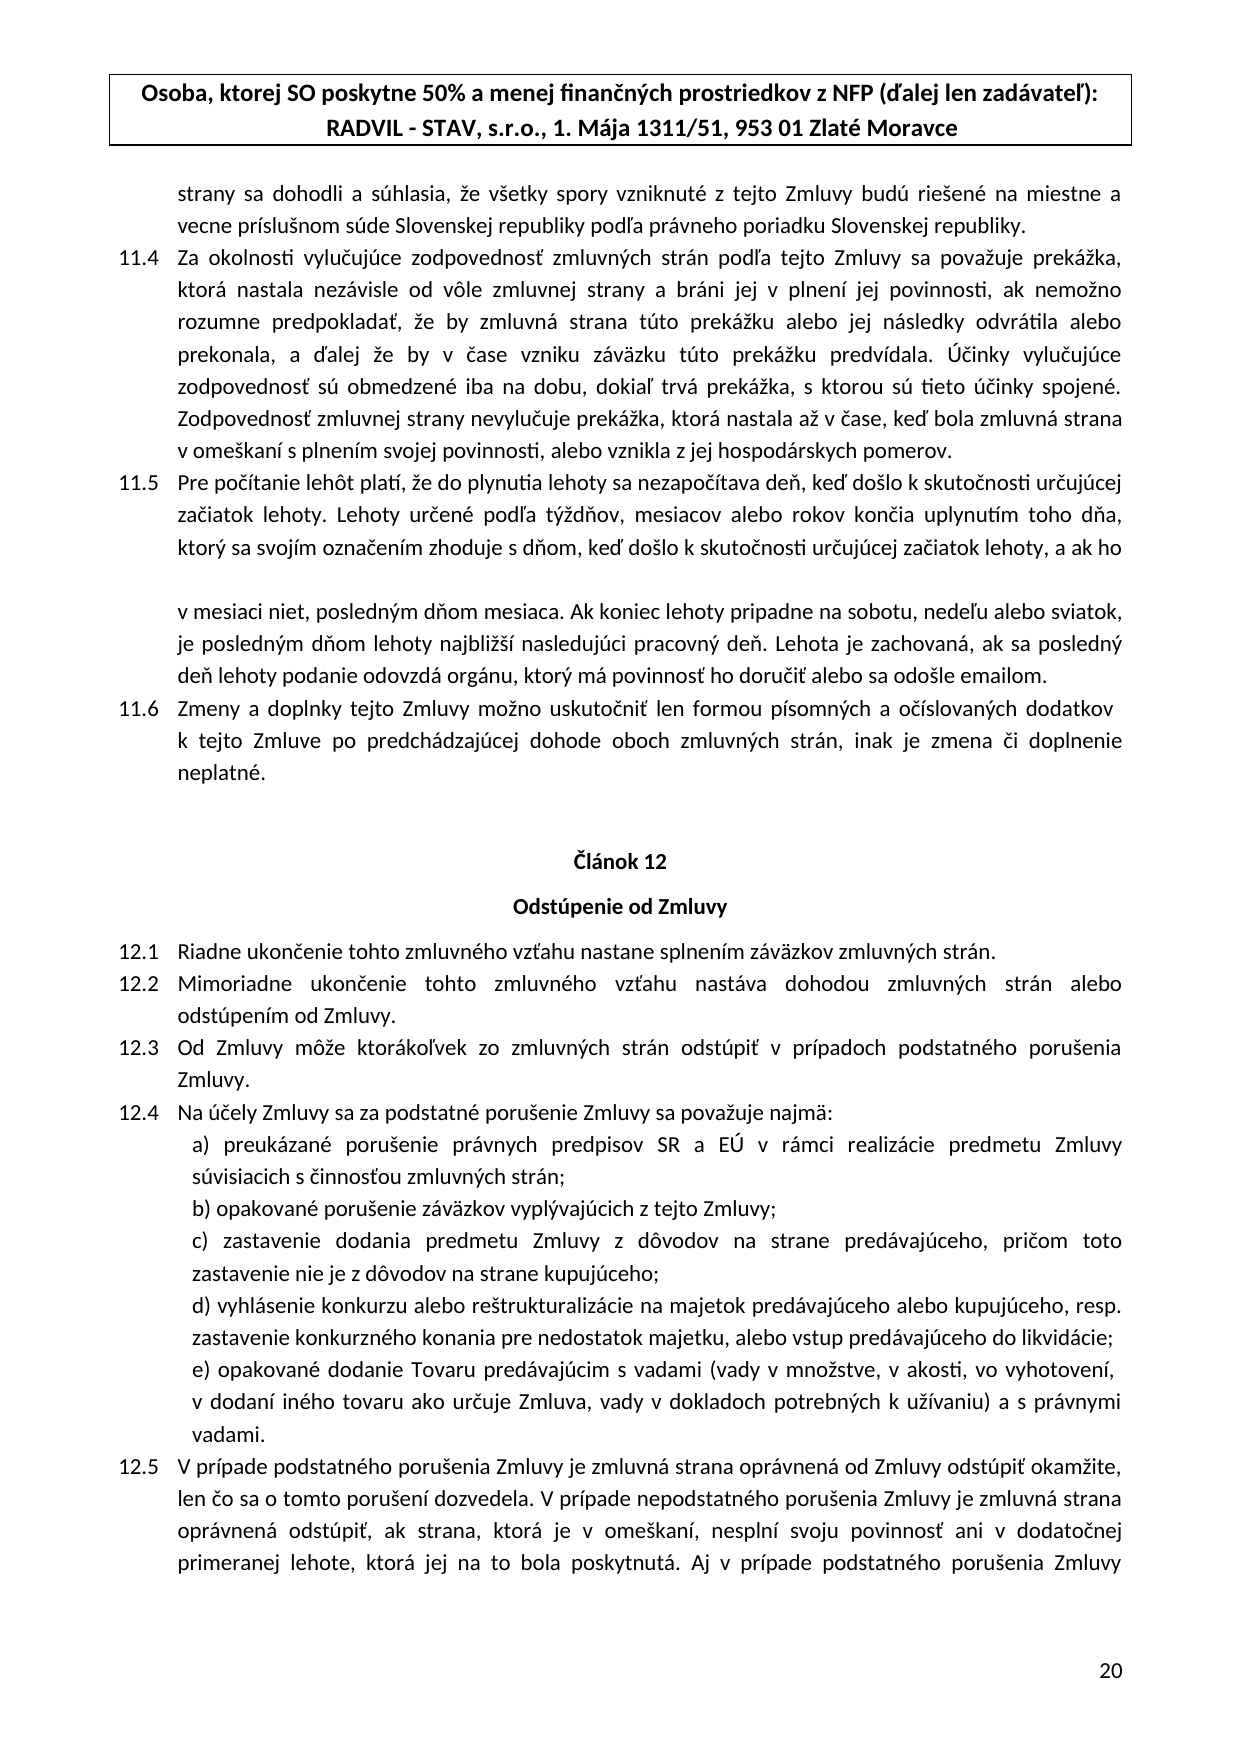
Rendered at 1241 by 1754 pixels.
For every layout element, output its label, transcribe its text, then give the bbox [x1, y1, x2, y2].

list Od Zmluvy môže ktorákoľvek zo zmluvných strán odstúpiť v prípadoch podstatného porušenia Zmluvy. [118, 1033, 1122, 1094]
list Riadne ukončenie tohto zmluvného vzťahu nastane splnením záväzkov zmluvných strán. [118, 937, 1122, 965]
text Článok 12 [118, 847, 1122, 876]
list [118, 179, 1122, 239]
list Zmeny a doplnky tejto Zmluvy možno uskutočniť len formou písomných a očíslovaných dodatkov k tejto Zmluve po predchádzajúcej dohode oboch zmluvných strán, inak je zmena či doplnenie neplatné. [118, 694, 1122, 786]
list Na účely Zmluvy sa za podstatné porušenie Zmluvy sa považuje najmä: [118, 1098, 1122, 1126]
list Za okolnosti vylučujúce zodpovednosť zmluvných strán podľa tejto Zmluvy sa považuje prekážka, ktorá nastala nezávisle od vôle zmluvnej strany a bráni jej v plnení jej povinnosti, ak nemožno rozumne predpokladať, že by zmluvná strana túto prekážku alebo jej následky odvrátila alebo prekonala, a ďalej že by v čase vzniku záväzku túto prekážku predvídala. Účinky vylučujúce zodpovednosť sú obmedzené iba na dobu, dokiaľ trvá prekážka, s ktorou sú tieto účinky spojené. Zodpovednosť zmluvnej strany nevylučuje prekážka, ktorá nastala až v čase, keď bola zmluvná strana v omeškaní s plnením svojej povinnosti, alebo vznikla z jej hospodárskych pomerov. [118, 243, 1122, 464]
text e) opakované dodanie Tovaru predávajúcim s vadami (vady v množstve, v akosti, vo vyhotovení, v dodaní iného tovaru ako určuje Zmluva, vady v dokladoch potrebných k užívaniu) a s právnymi vadami. [192, 1355, 1122, 1448]
text a) preukázané porušenie právnych predpisov SR a EÚ v rámci realizácie predmetu Zmluvy súvisiacich s činnosťou zmluvných strán; [192, 1130, 1122, 1190]
text b) opakované porušenie záväzkov vyplývajúcich z tejto Zmluvy; [192, 1194, 1122, 1222]
list Pre počítanie lehôt platí, že do plynutia lehoty sa nezapočítava deň, keď došlo k skutočnosti určujúcej začiatok lehoty. Lehoty určené podľa týždňov, mesiacov alebo rokov končia uplynutím toho dňa, ktorý sa svojím označením zhoduje s dňom, keď došlo k skutočnosti určujúcej začiatok lehoty, a ak ho v mesiaci niet, posledným dňom mesiaca. Ak koniec lehoty pripadne na sobotu, nedeľu alebo sviatok, je posledným dňom lehoty najbližší nasledujúci pracovný deň. Lehota je zachovaná, ak sa posledný deň lehoty podanie odovzdá orgánu, ktorý má povinnosť ho doručiť alebo sa odošle emailom. [118, 468, 1122, 689]
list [118, 1452, 1122, 1576]
text d) vyhlásenie konkurzu alebo reštrukturalizácie na majetok predávajúceho alebo kupujúceho, resp. zastavenie konkurzného konania pre nedostatok majetku, alebo vstup predávajúceho do likvidácie; [192, 1291, 1122, 1351]
text Odstúpenie od Zmluvy [118, 892, 1122, 920]
list Mimoriadne ukončenie tohto zmluvného vzťahu nastáva dohodou zmluvných strán alebo odstúpením od Zmluvy. [118, 969, 1122, 1029]
text c) zastavenie dodania predmetu Zmluvy z dôvodov na strane predávajúceho, pričom toto zastavenie nie je z dôvodov na strane kupujúceho; [192, 1227, 1122, 1287]
